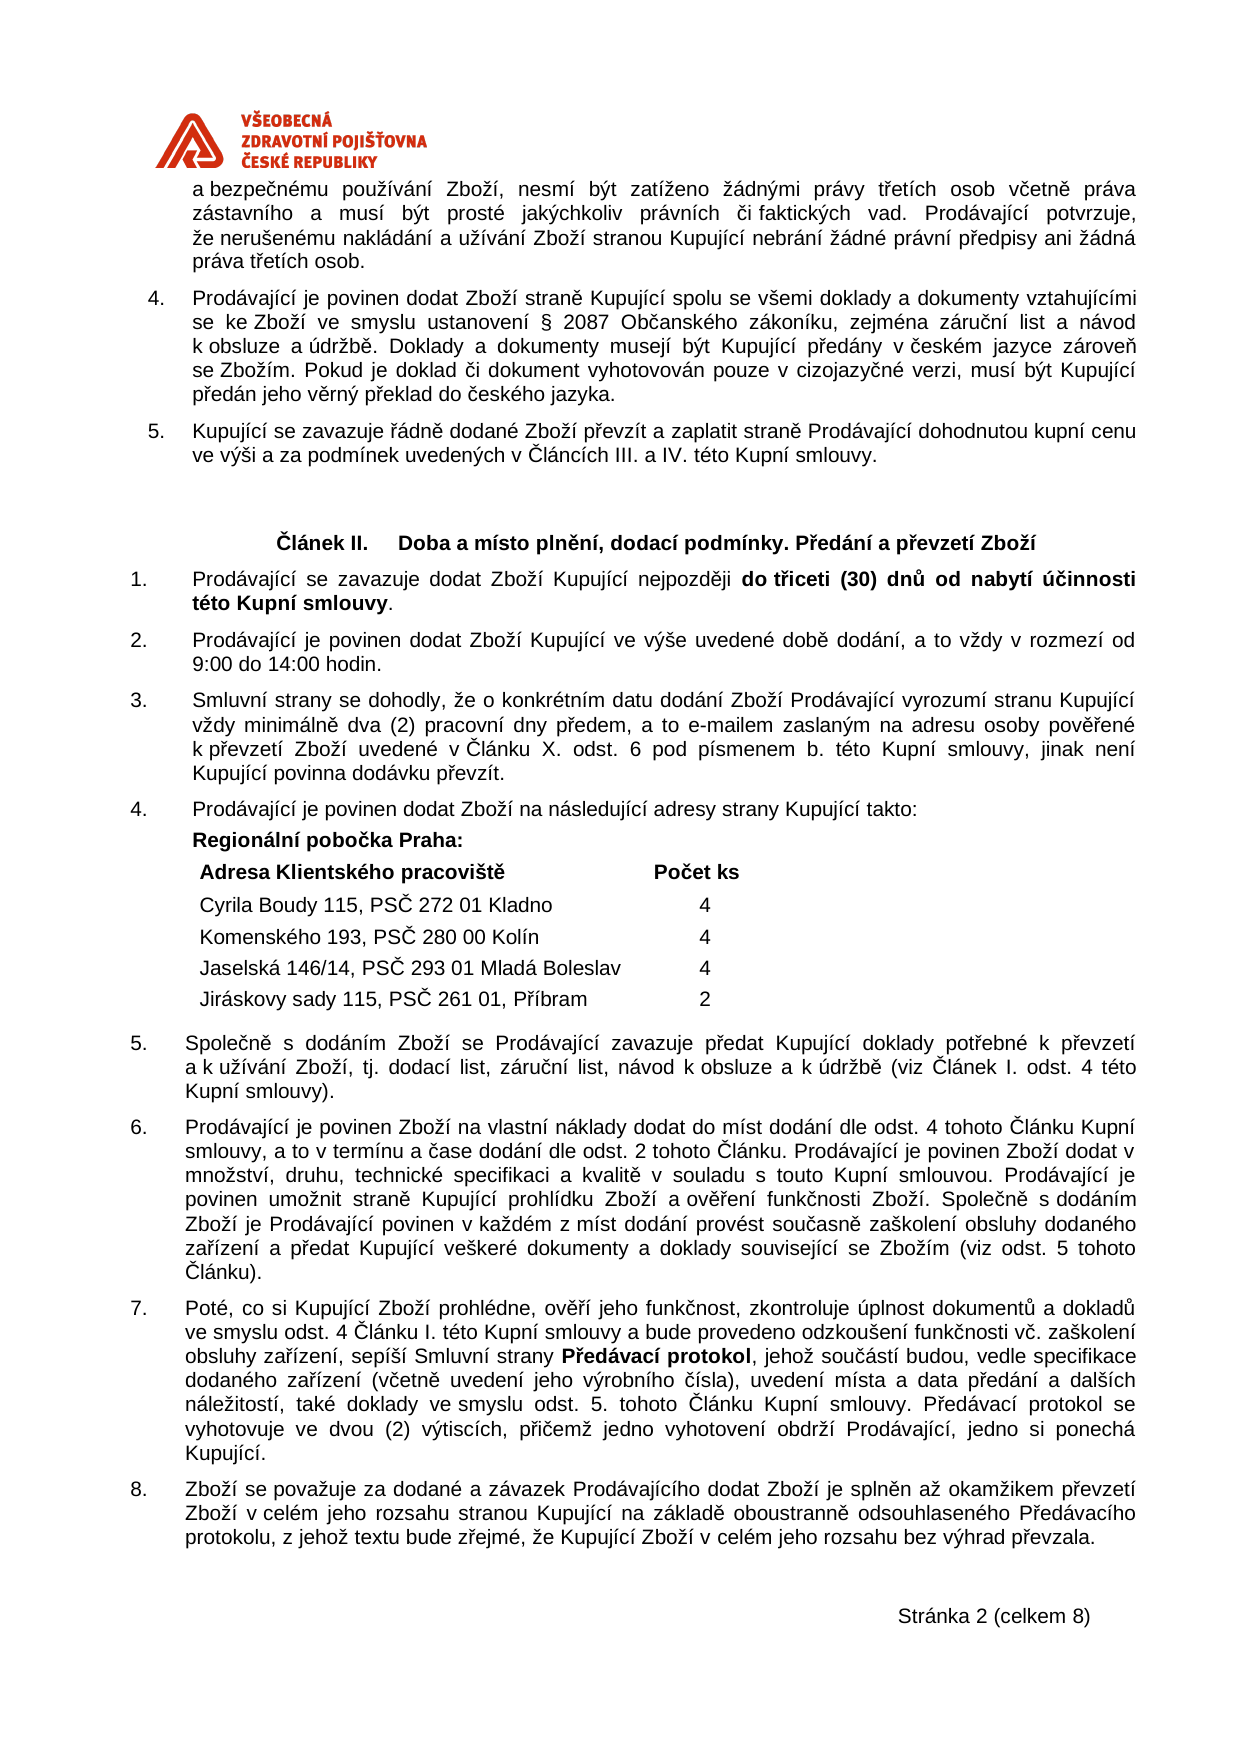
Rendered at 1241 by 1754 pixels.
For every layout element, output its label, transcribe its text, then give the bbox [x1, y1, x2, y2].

table_cell 2 [646, 987, 763, 1018]
list Regionální pobočka Praha: [192, 827, 1137, 852]
table_header Adresa Klientského pracoviště [192, 858, 646, 893]
list Poté, co si Kupující Zboží prohlédne, ověří jeho funkčnost, zkontroluje úplnost dokumentů a dokladů ve smyslu odst. 4 Článku I. této Kupní smlouvy a bude provedeno odzkoušení funkčnosti vč. zaškolení obsluhy zařízení, sepíší Smluvní strany Předávací protokol, jehož součástí budou, vedle specifikace dodaného zařízení (včetně uvedení jeho výrobního čísla), uvedení místa a data předání a dalších náležitostí, také doklady ve smyslu odst. 5. tohoto Článku Kupní smlouvy. Předávací protokol se vyhotovuje ve dvou (2) výtiscích, přičemž jedno vyhotovení obdrží Prodávající, jedno si ponechá Kupující. [148, 1296, 1137, 1464]
list Smluvní strany se dohodly, že o konkrétním datu dodání Zboží Prodávající vyrozumí stranu Kupující vždy minimálně dva (2) pracovní dny předem, a to e-mailem zaslaným na adresu osoby pověřené k převzetí Zboží uvedené v Článku X. odst. 6 pod písmenem b. této Kupní smlouvy, jinak není Kupující povinna dodávku převzít. [148, 688, 1137, 785]
table_cell Komenského 193, PSČ 280 00 Kolín [192, 924, 646, 956]
table_cell Jiráskovy sady 115, PSČ 261 01, Příbram [192, 987, 646, 1018]
list Zboží se považuje za dodané a závazek Prodávajícího dodat Zboží je splněn až okamžikem převzetí Zboží v celém jeho rozsahu stranou Kupující na základě oboustranně odsouhlaseného Předávacího protokolu, z jehož textu bude zřejmé, že Kupující Zboží v celém jeho rozsahu bez výhrad převzala. [148, 1477, 1137, 1549]
picture [155, 110, 427, 168]
table_cell 4 [646, 924, 763, 956]
list Prodávající je povinen dodat Zboží Kupující ve výše uvedené době dodání, a to vždy v rozmezí od 9:00 do 14:00 hodin. [148, 628, 1137, 676]
table_cell Jaselská 146/14, PSČ 293 01 Mladá Boleslav [192, 956, 646, 987]
list Kupující se zavazuje řádně dodané Zboží převzít a zaplatit straně Prodávající dohodnutou kupní cenu ve výši a za podmínek uvedených v Článcích III. a IV. této Kupní smlouvy. [148, 419, 1137, 467]
table_header Počet ks [646, 858, 763, 893]
list Prodávající je povinen Zboží na vlastní náklady dodat do míst dodání dle odst. 4 tohoto Článku Kupní smlouvy, a to v termínu a čase dodání dle odst. 2 tohoto Článku. Prodávající je povinen Zboží dodat v množství, druhu, technické specifikaci a kvalitě v souladu s touto Kupní smlouvou. Prodávající je povinen umožnit straně Kupující prohlídku Zboží a ověření funkčnosti Zboží. Společně s dodáním Zboží je Prodávající povinen v každém z míst dodání provést současně zaškolení obsluhy dodaného zařízení a předat Kupující veškeré dokumenty a doklady související se Zbožím (viz odst. 5 tohoto Článku). [148, 1115, 1137, 1284]
list Společně s dodáním Zboží se Prodávající zavazuje předat Kupující doklady potřebné k převzetí a k užívání Zboží, tj. dodací list, záruční list, návod k obsluze a k údržbě (viz Článek I. odst. 4 této Kupní smlouvy). [148, 1031, 1137, 1103]
table_cell Cyrila Boudy 115, PSČ 272 01 Kladno [192, 893, 646, 924]
list Prodávající se zavazuje dodat Zboží Kupující nejpozději do třiceti (30) dnů od nabytí účinnosti této Kupní smlouvy. [148, 567, 1137, 615]
table_cell 4 [646, 956, 763, 987]
subtitle Doba a místo plnění, dodací podmínky. Předání a převzetí Zboží [222, 531, 1137, 555]
table_cell 4 [646, 893, 763, 924]
list Prodávající je povinen dodat Zboží straně Kupující spolu se všemi doklady a dokumenty vztahujícími se ke Zboží ve smyslu ustanovení § 2087 Občanského zákoníku, zejména záruční list a návod k obsluze a údržbě. Doklady a dokumenty musejí být Kupující předány v českém jazyce zároveň se Zbožím. Pokud je doklad či dokument vyhotovován pouze v cizojazyčné verzi, musí být Kupující předán jeho věrný překlad do českého jazyka. [148, 286, 1137, 406]
list Prodávající je povinen dodat Zboží na následující adresy strany Kupující takto: [148, 797, 1137, 821]
